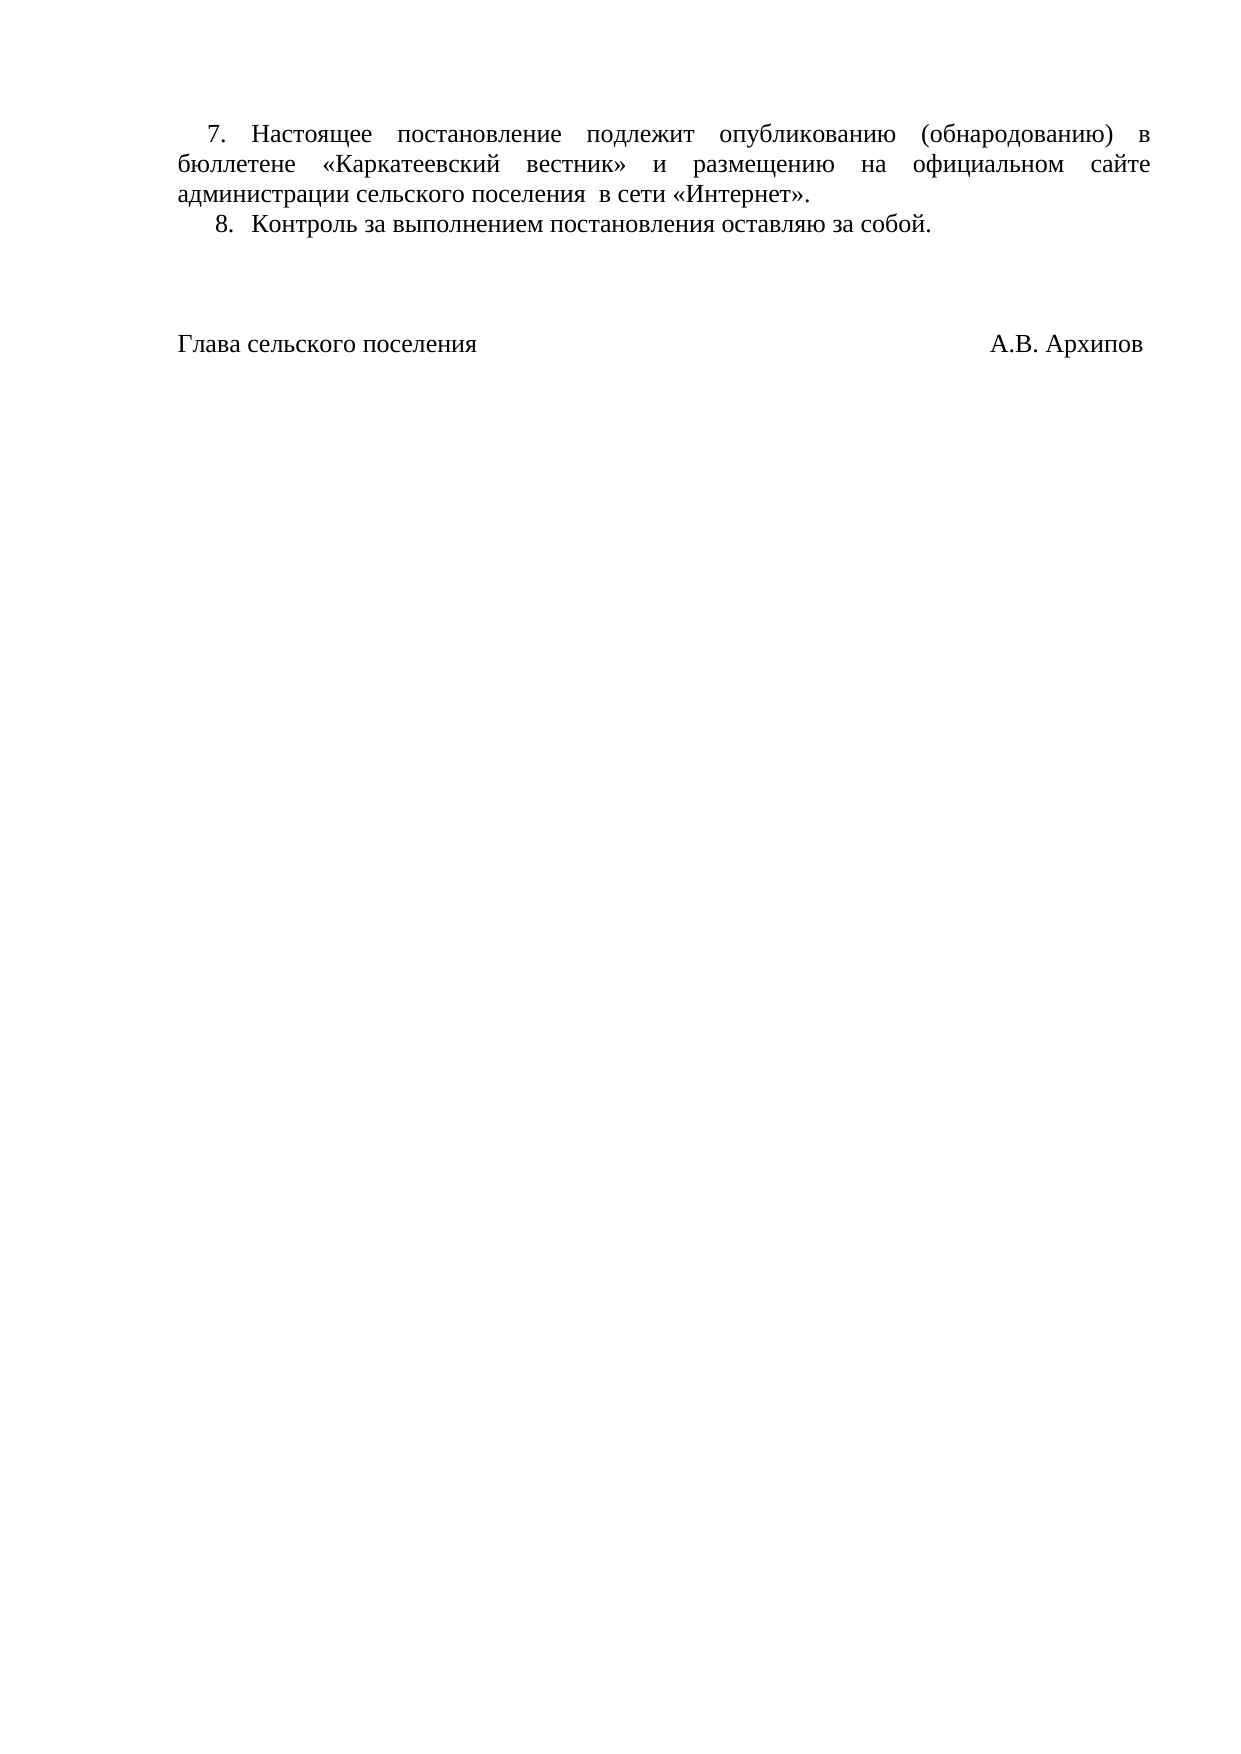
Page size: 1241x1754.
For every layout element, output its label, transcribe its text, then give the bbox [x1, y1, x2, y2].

text Глава сельского поселения А.В. Архипов [177, 328, 1152, 358]
list Настоящее постановление подлежит опубликованию (обнародованию) в бюллетене «Каркатеевский вестник» и размещению на официальном сайте администрации сельского поселения в сети «Интернет». [177, 118, 1152, 208]
list Контроль за выполнением постановления оставляю за собой. [177, 208, 1152, 238]
